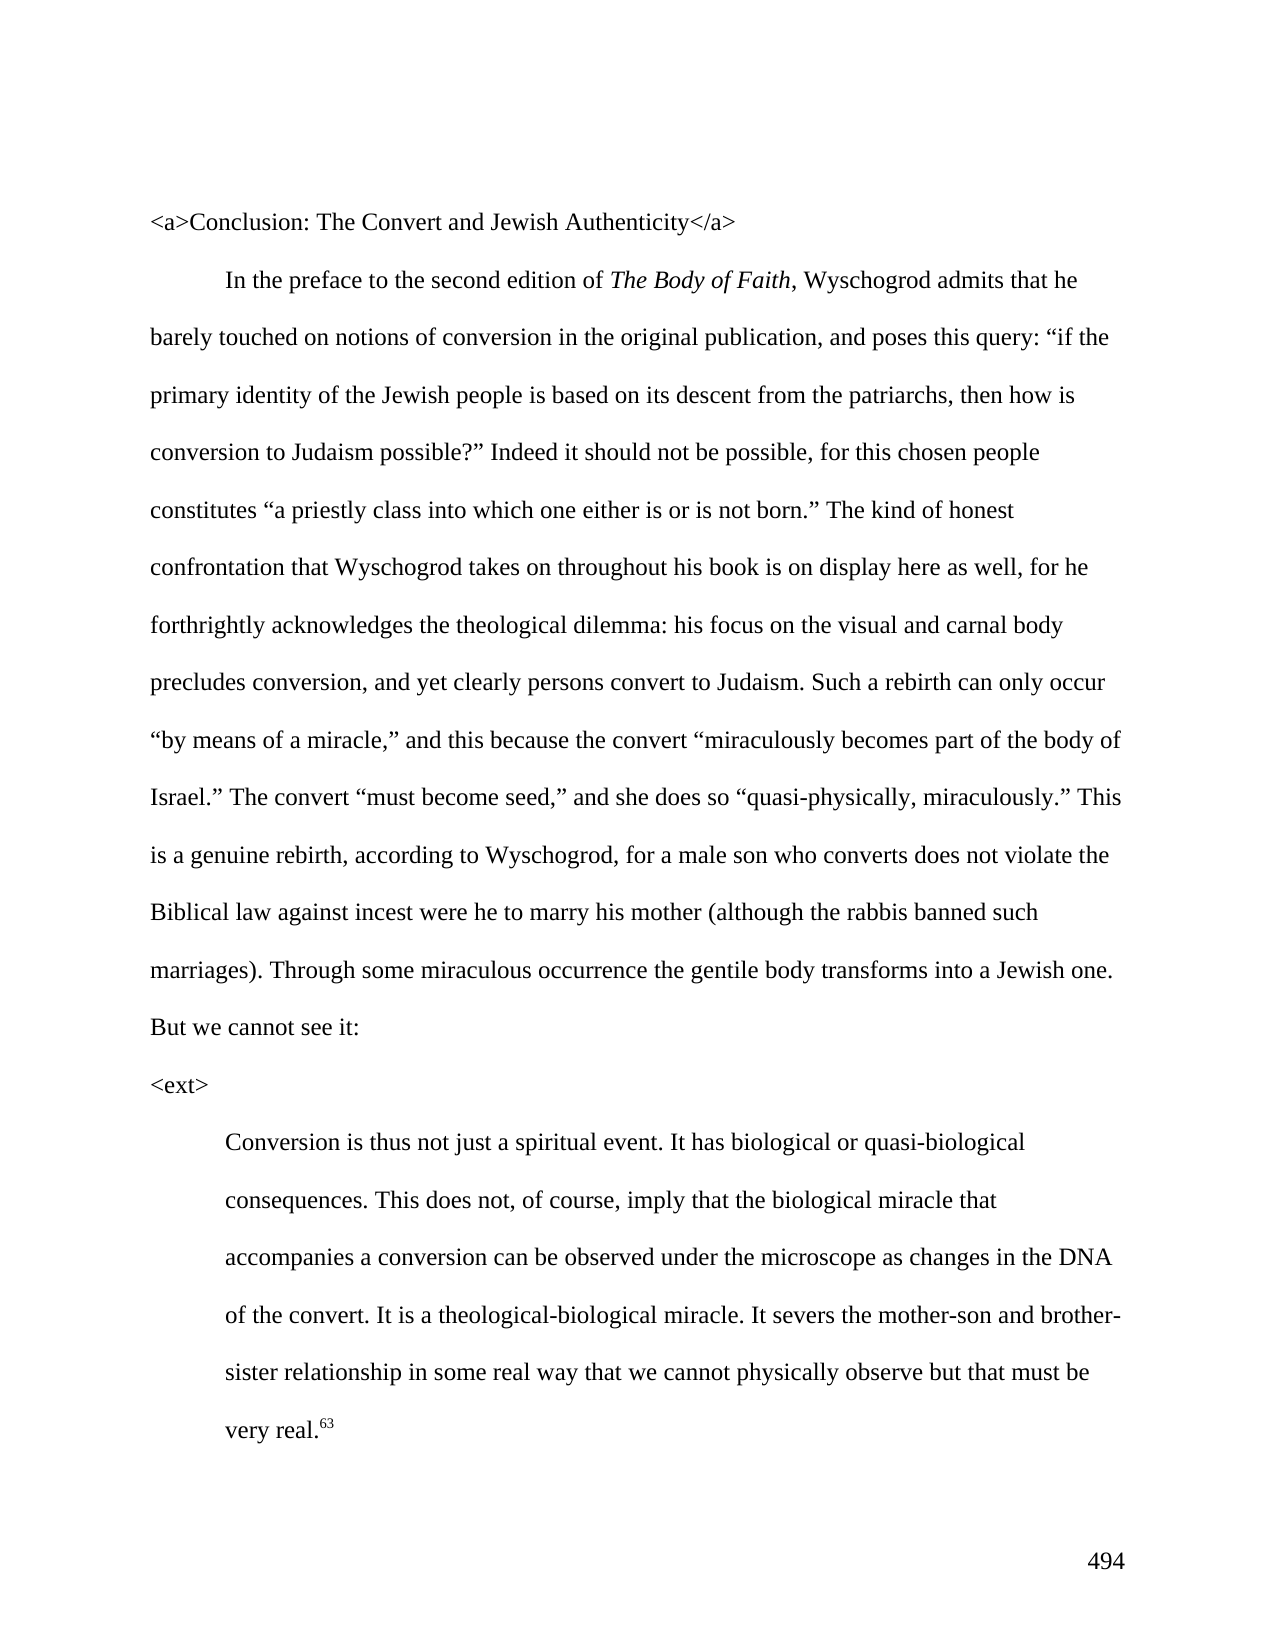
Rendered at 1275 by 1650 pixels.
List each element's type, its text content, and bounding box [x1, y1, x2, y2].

text In the preface to the second edition of The Body of Faith, Wyschogrod admits that he barely touched on notions of conversion in the original publication, and poses this query: “if the primary identity of the Jewish people is based on its descent from the patriarchs, then how is conversion to Judaism possible?” Indeed it should not be possible, for this chosen people constitutes “a priestly class into which one either is or is not born.” The kind of honest confrontation that Wyschogrod takes on throughout his book is on display here as well, for he forthrightly acknowledges the theological dilemma: his focus on the visual and carnal body precludes conversion, and yet clearly persons convert to Judaism. Such a rebirth can only occur “by means of a miracle,” and this because the convert “miraculously becomes part of the body of Israel.” The convert “must become seed,” and she does so “quasi-physically, miraculously.” This is a genuine rebirth, according to Wyschogrod, for a male son who converts does not violate the Biblical law against incest were he to marry his mother (although the rabbis banned such marriages). Through some miraculous occurrence the gentile body transforms into a Jewish one. But we cannot see it: [150, 265, 1125, 1041]
text <ext> [150, 1070, 1125, 1099]
text <a>Conclusion: The Convert and Jewish Authenticity</a> [150, 207, 1125, 236]
text Conversion is thus not just a spiritual event. It has biological or quasi-biological consequences. This does not, of course, imply that the biological miracle that accompanies a conversion can be observed under the microscope as changes in the DNA of the convert. It is a theological-biological miracle. It severs the mother-son and brother-sister relationship in some real way that we cannot physically observe but that must be very real. [225, 1127, 1125, 1444]
